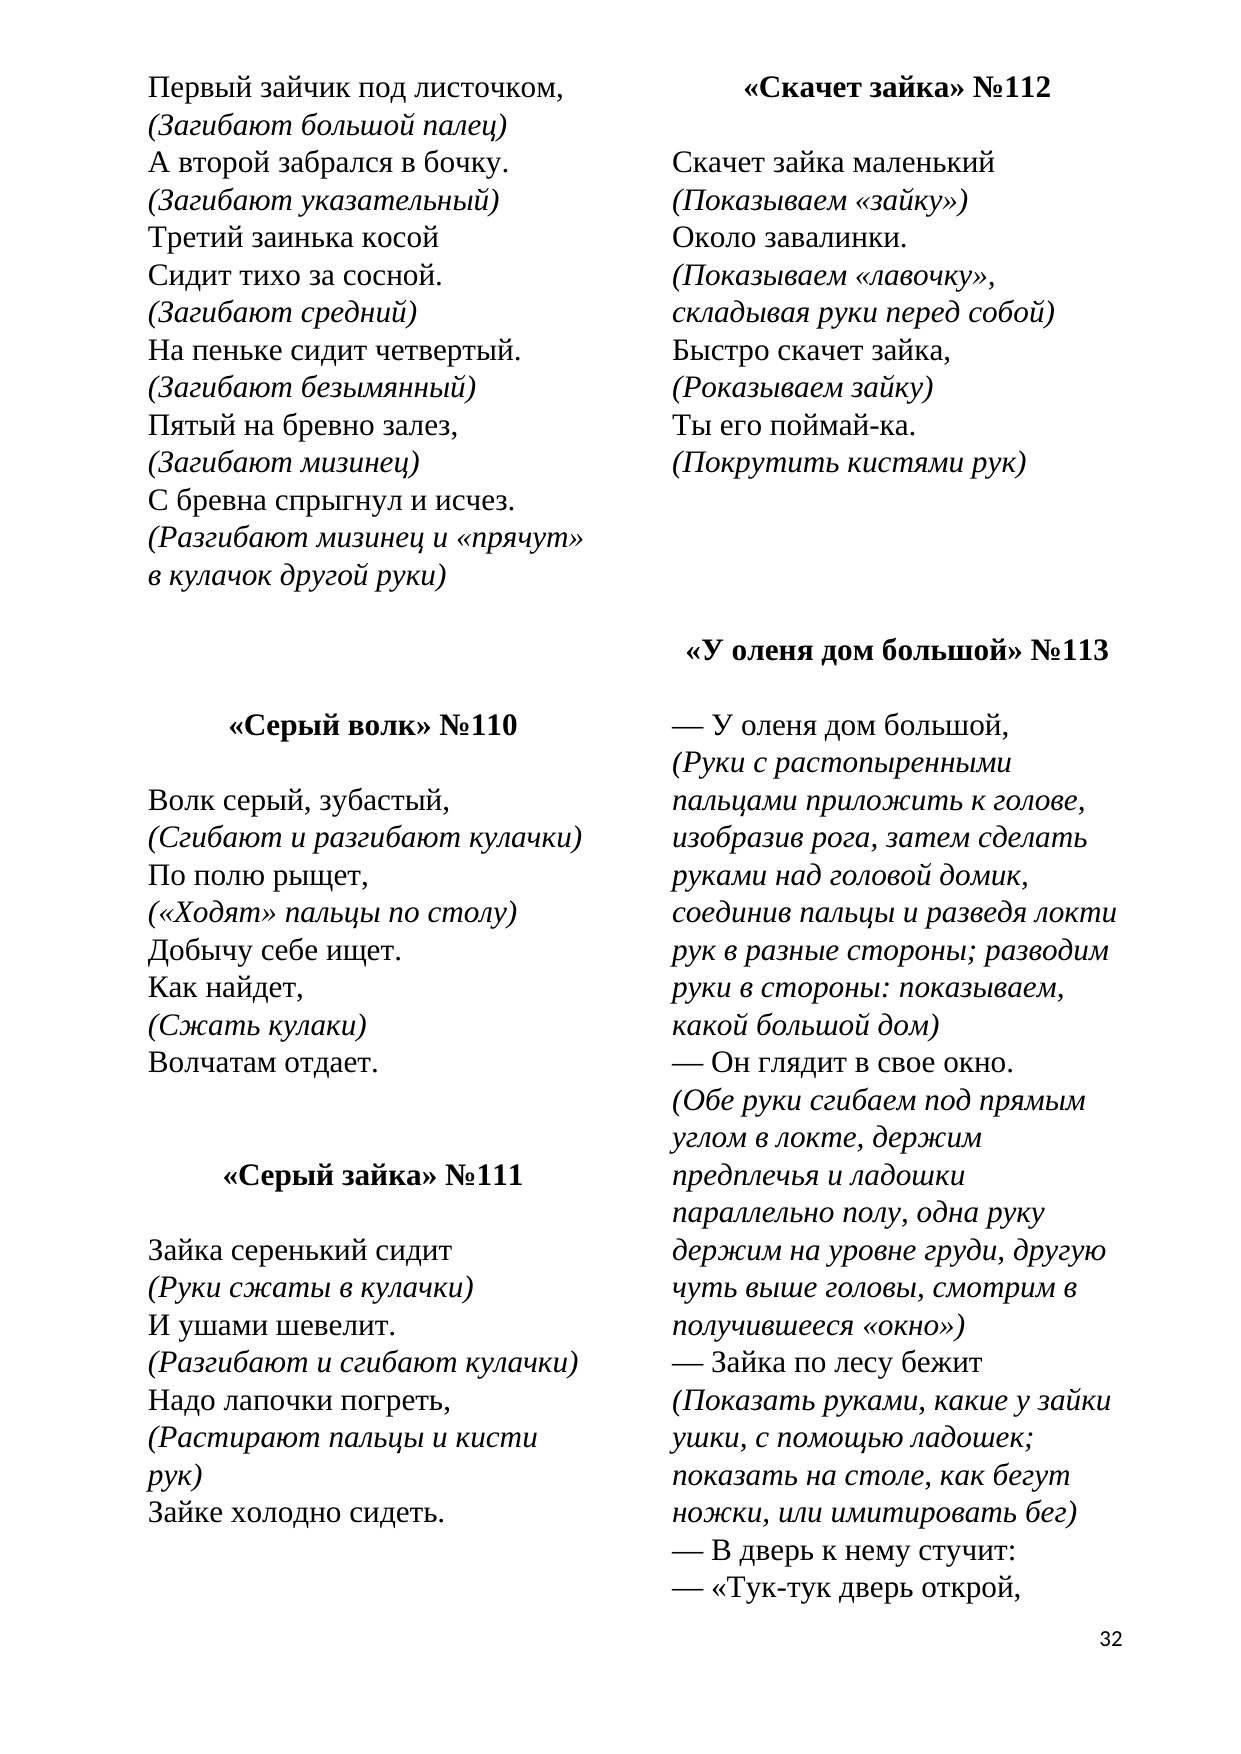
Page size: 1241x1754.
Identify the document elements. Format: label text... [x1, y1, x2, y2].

text Волк серый, зубастый, (Сгибают и разгибают кулачки) По полю рыщет, («Ходят» пальцы по столу) Добычу себе ищет. Как найдет, (Сжать кулаки) Волчатам отдает. [148, 779, 598, 1079]
text Скачет зайка маленький (Показываем «зайку») Около завалинки. (Показываем «лавочку», складывая руки перед собой) Быстро скачет зайка, (Роказываем зайку) Ты его поймай-ка. (Покрутить кистями рук) [672, 104, 1122, 479]
text «Скачет зайка» №112 [672, 67, 1122, 104]
text Первый зайчик под листочком, (Загибают большой палец) А второй забрался в бочку. (Загибают указательный) Третий заинька косой Сидит тихо за сосной. (Загибают средний) На пеньке сидит четвертый. (Загибают безымянный) Пятый на бревно залез, (Загибают мизинец) С бревна спрыгнул и исчез. (Разгибают мизинец и «прячут» в кулачок другой руки) [148, 29, 598, 592]
text «Серый зайка» №111 [148, 1154, 598, 1192]
text «Серый волк» №110 [148, 704, 598, 742]
text Зайка серенький сидит (Руки сжаты в кулачки) И ушами шевелит. (Разгибают и сгибают кулачки) Надо лапочки погреть, (Растирают пальцы и кисти рук) Зайке холодно сидеть. [148, 1192, 598, 1529]
text «У оленя дом большой» №113 [672, 629, 1122, 667]
